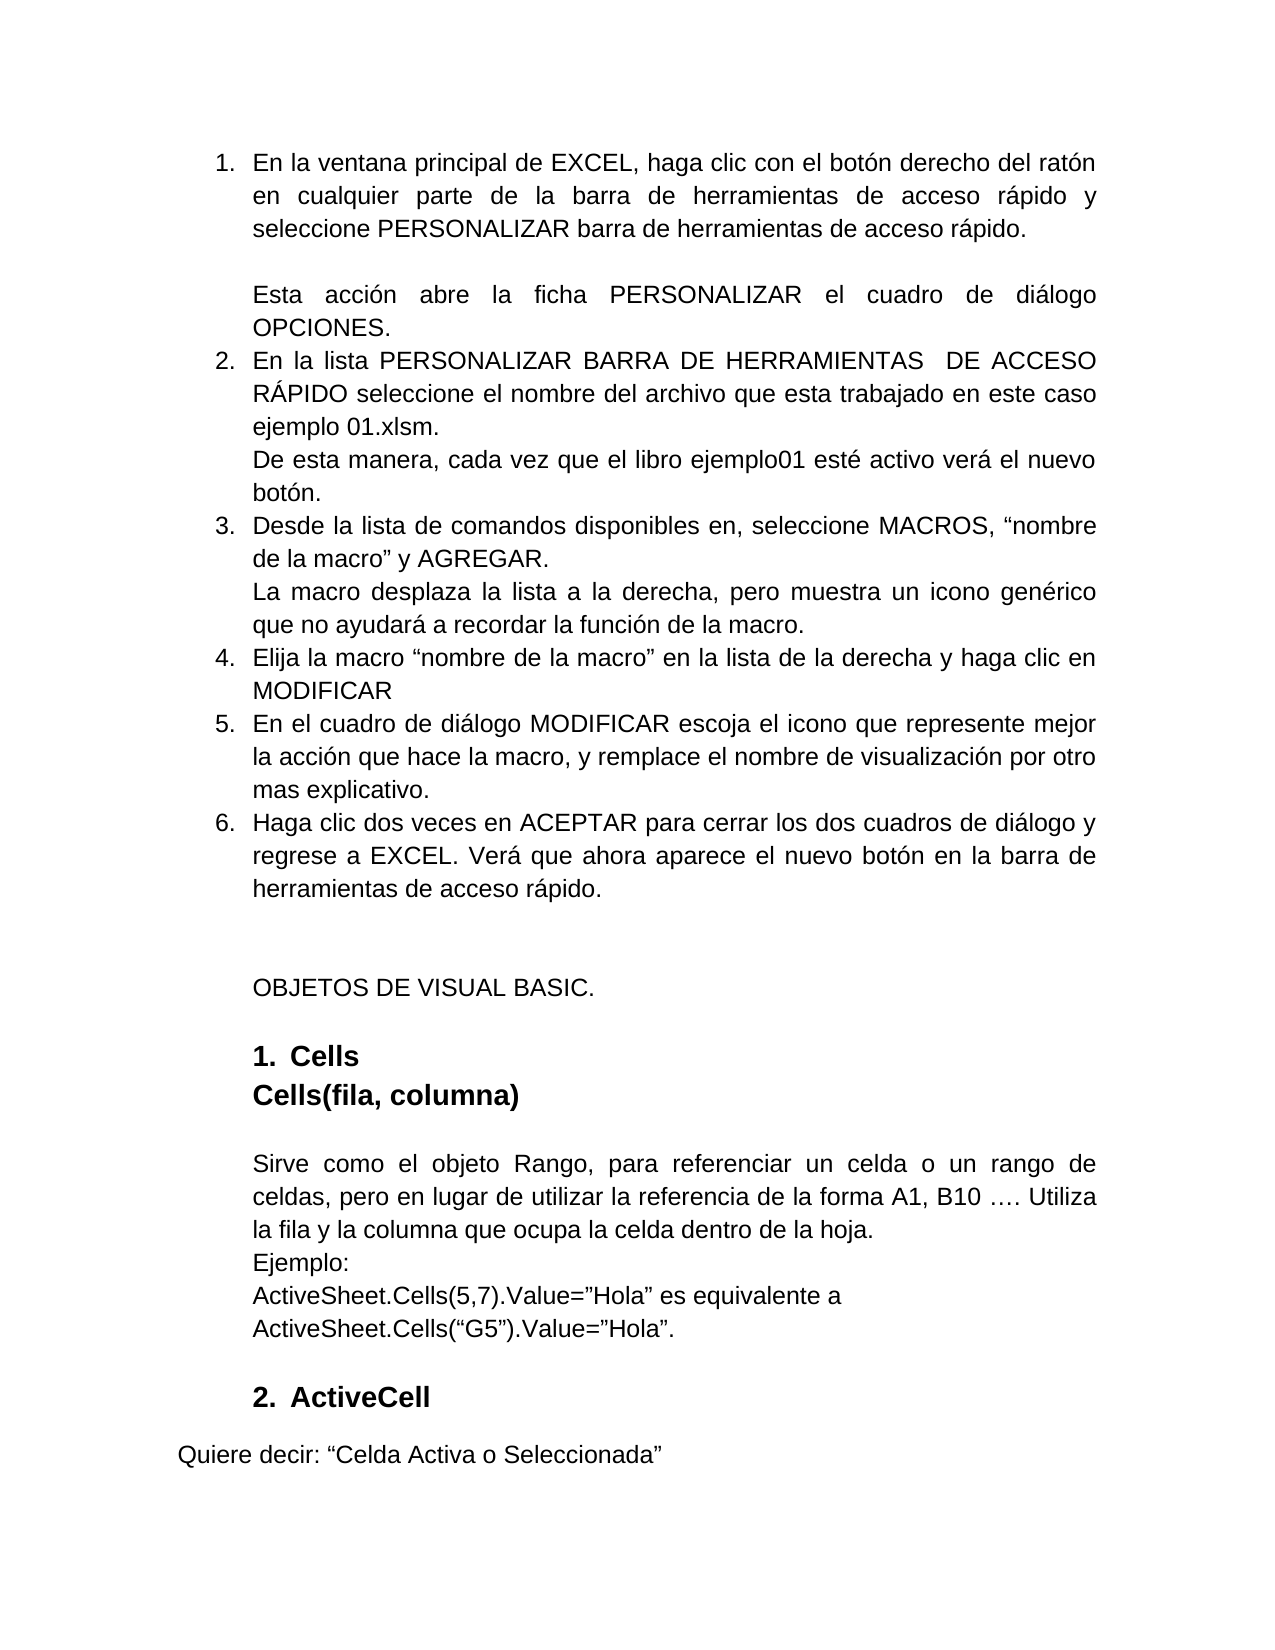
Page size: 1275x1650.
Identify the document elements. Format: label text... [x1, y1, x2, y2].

list ActiveSheet.Cells(5,7).Value=”Hola” es equivalente a [252, 1281, 1098, 1310]
list ActiveSheet.Cells(“G5”).Value=”Hola”. [252, 1314, 1098, 1343]
list OBJETOS DE VISUAL BASIC. [252, 973, 1098, 1002]
list Esta acción abre la ficha PERSONALIZAR el cuadro de diálogo OPCIONES. [252, 280, 1098, 341]
list Haga clic dos veces en ACEPTAR para cerrar los dos cuadros de diálogo y regrese a EXCEL. Verá que ahora aparece el nuevo botón en la barra de herramientas de acceso rápido. [215, 808, 1098, 903]
list Sirve como el objeto Rango, para referenciar un celda o un rango de celdas, pero en lugar de utilizar la referencia de la forma A1, B10 …. Utiliza la fila y la columna que ocupa la celda dentro de la hoja. [252, 1149, 1098, 1244]
list La macro desplaza la lista a la derecha, pero muestra un icono genérico que no ayudará a recordar la función de la macro. [252, 577, 1098, 639]
text Quiere decir: “Celda Activa o Seleccionada” [177, 1440, 1098, 1468]
list Cells [252, 1039, 1098, 1073]
list ActiveCell [252, 1380, 1098, 1414]
list De esta manera, cada vez que el libro ejemplo01 esté activo verá el nuevo botón. [252, 445, 1098, 507]
list En la lista PERSONALIZAR BARRA DE HERRAMIENTAS DE ACCESO RÁPIDO seleccione el nombre del archivo que esta trabajado en este caso ejemplo 01.xlsm. [215, 346, 1098, 441]
list En el cuadro de diálogo MODIFICAR escoja el icono que represente mejor la acción que hace la macro, y remplace el nombre de visualización por otro mas explicativo. [215, 709, 1098, 804]
list Elija la macro “nombre de la macro” en la lista de la derecha y haga clic en MODIFICAR [215, 643, 1098, 705]
list En la ventana principal de EXCEL, haga clic con el botón derecho del ratón en cualquier parte de la barra de herramientas de acceso rápido y seleccione PERSONALIZAR barra de herramientas de acceso rápido. [215, 148, 1098, 242]
list Desde la lista de comandos disponibles en, seleccione MACROS, “nombre de la macro” y AGREGAR. [215, 511, 1098, 573]
list Ejemplo: [252, 1248, 1098, 1277]
list Cells(fila, columna) [252, 1078, 1098, 1111]
